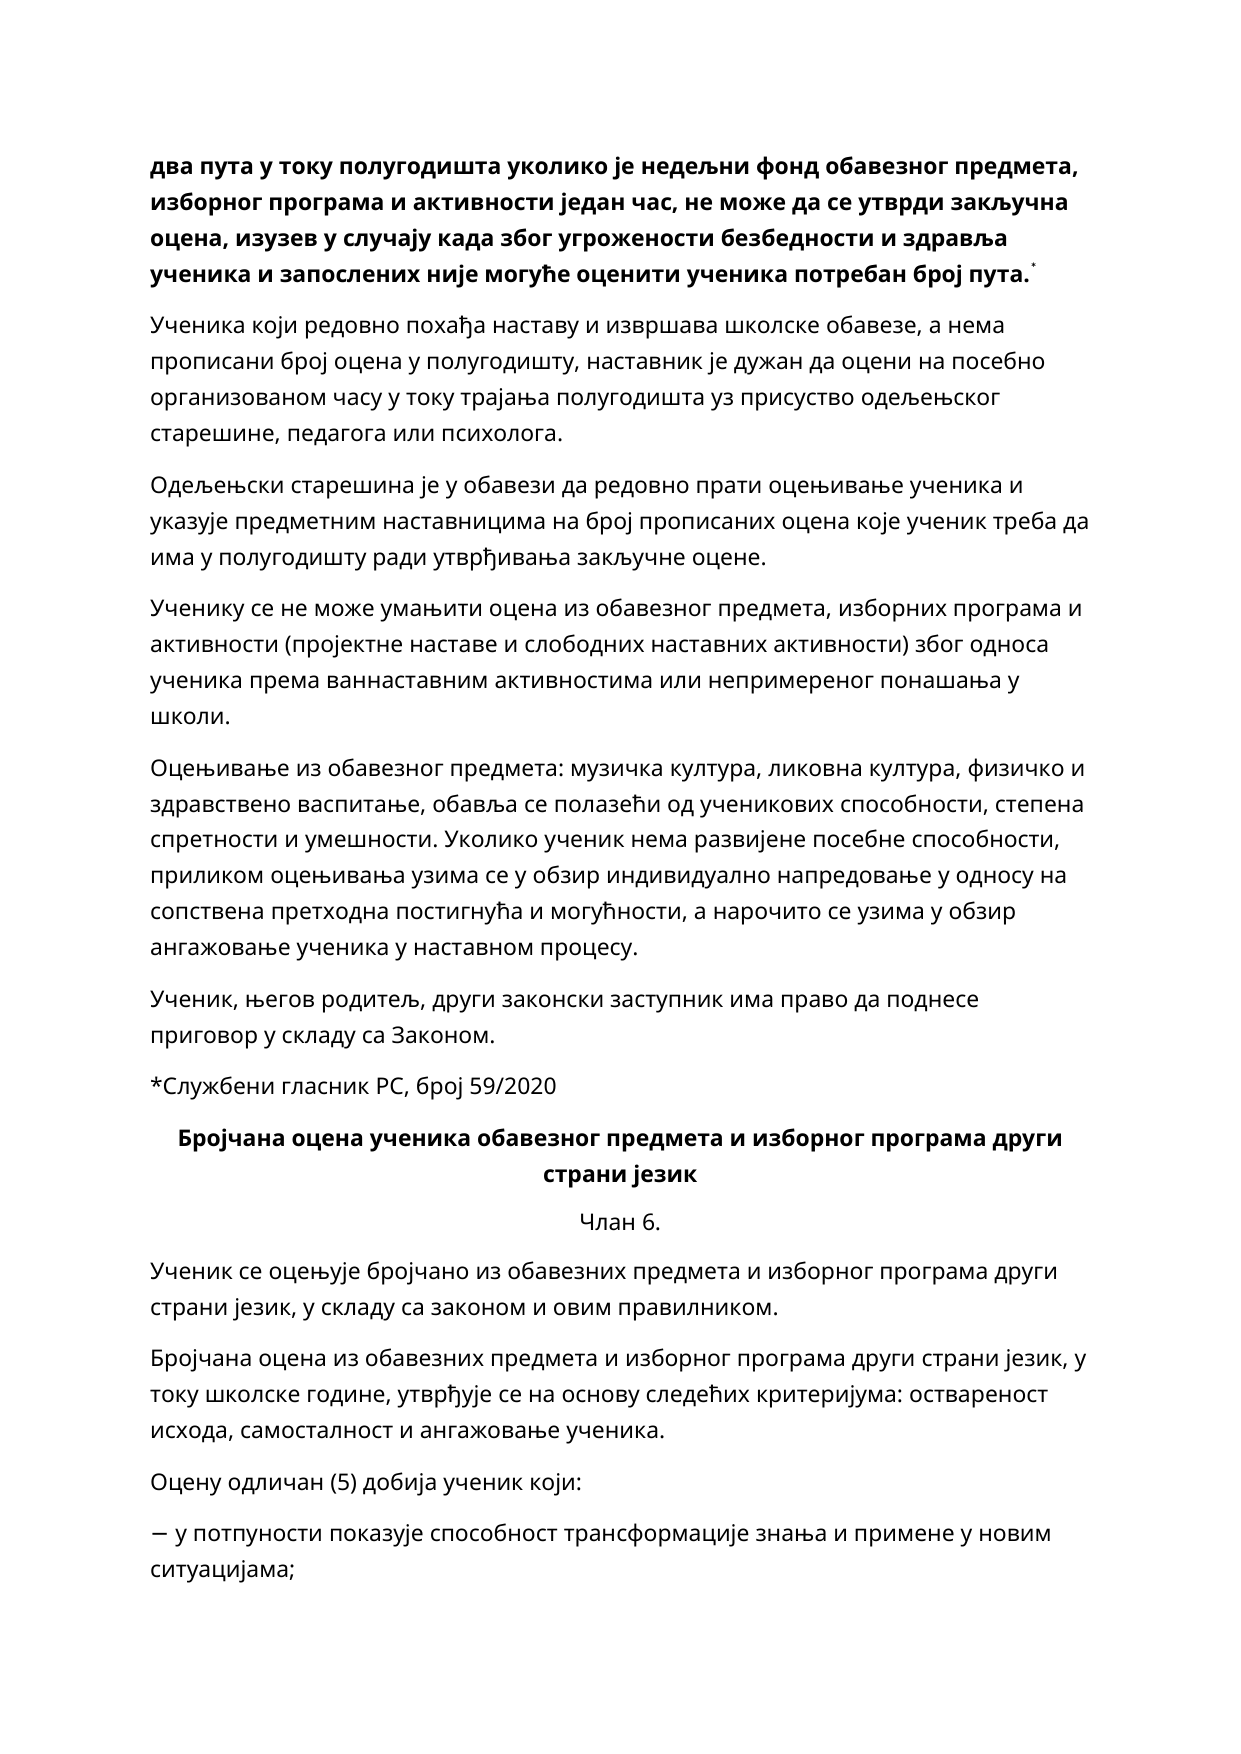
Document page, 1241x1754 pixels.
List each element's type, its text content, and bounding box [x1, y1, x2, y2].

text Ученик, његов родитељ, други законски заступник има право да поднесе приговор у складу са Законом. [150, 983, 1090, 1050]
text − у потпуности показује способност трансформације знања и примене у новим ситуацијама; [150, 1517, 1090, 1584]
text Ученикa који редовно похађа наставу и извршава школске обавезе, а нема прописани број оцена у полугодишту, наставник је дужан да оцени на посебно организованом часу у току трајања полугодишта уз присуство одељењског старешине, педагога или психолога. [150, 309, 1090, 448]
text Оцењивање из обавезног предмета: музичка култура, ликовна култура, физичко и здравствено васпитање, обавља се полазећи од ученикових способности, степена спретности и умешности. Уколико ученик нема развијене посебне способности, приликом оцењивања узима се у обзир индивидуално напредовање у односу на сопствена претходна постигнућа и могућности, а нарочито се узима у обзир ангажовање ученика у наставном процесу. [150, 752, 1090, 962]
text Бројчана оцена из обавезних предмета и изборног програма други страни језик, у току школске године, утврђује се на основу следећих критеријума: оствареност исхода, самосталност и ангажовање ученика. [150, 1342, 1090, 1445]
text Ученику се не може умањити оцена из обавезног предмета, изборних програма и активности (пројектне наставе и слободних наставних активности) због односа ученика према ваннаставним активностима или непримереног понашања у школи. [150, 592, 1090, 731]
text Оцену одличан (5) добија ученик који: [150, 1466, 1090, 1497]
text Одељењски старешина је у обавези да редовно прати оцењивање ученика и указује предметним наставницима на број прописаних оцена које ученик треба да има у полугодишту ради утврђивања закључне оцене. [150, 469, 1090, 572]
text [150, 150, 1090, 289]
text *Службени гласник РС, број 59/2020 [150, 1070, 1090, 1102]
text Ученик се оцењује бројчано из обавезних предмета и изборног програма други страни језик, у складу са законом и овим правилником. [150, 1255, 1090, 1322]
text Бројчана оцена ученика обавезног предмета и изборног програма други страни језик [150, 1122, 1090, 1189]
text Члан 6. [150, 1206, 1090, 1237]
